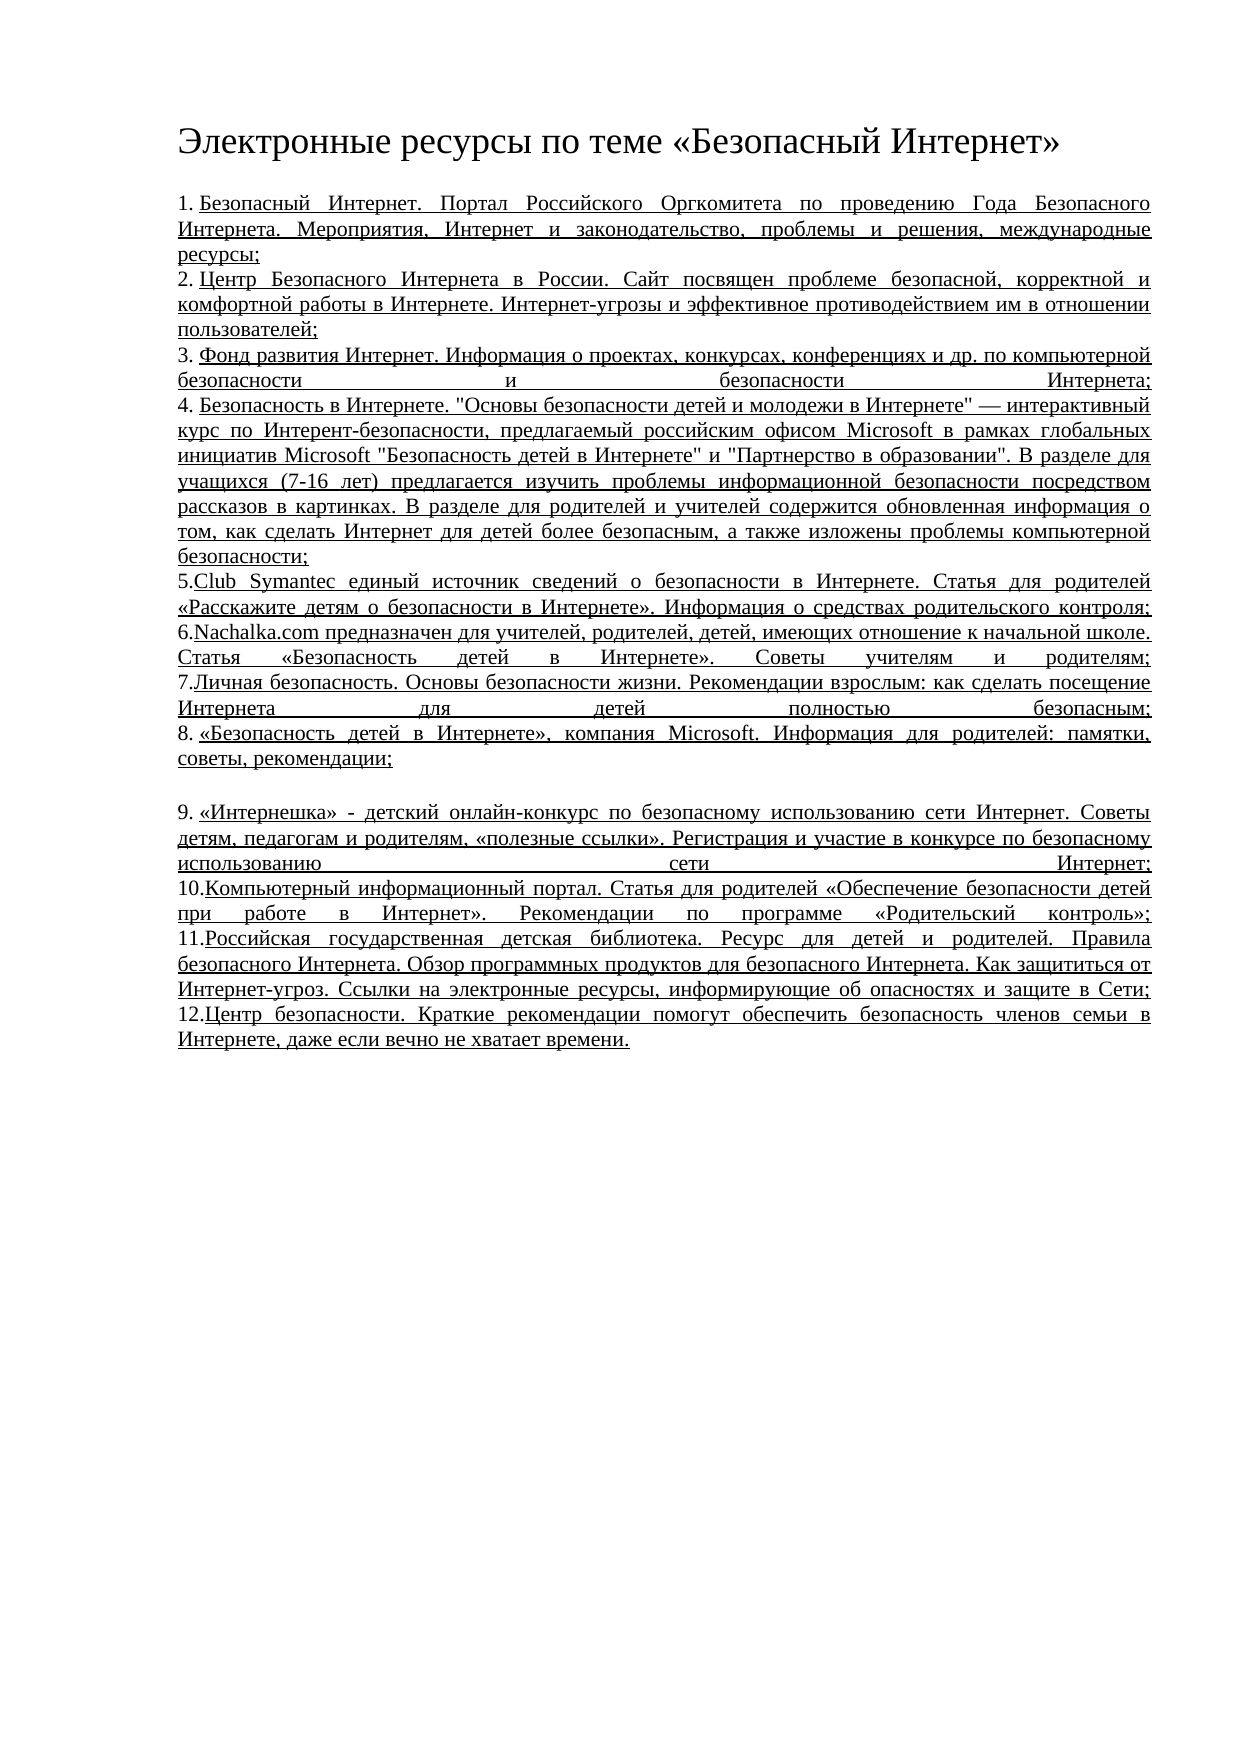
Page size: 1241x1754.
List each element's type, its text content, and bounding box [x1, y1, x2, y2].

text 1. Безопасный Интернет. Портал Российского Оргкомитета по проведению Года Безопасного Интернета. Мероприятия, Интернет и законодательство, проблемы и решения, международные ресурсы; 2. Центр Безопасного Интернета в России. Сайт посвящен проблеме безопасной, корректной и комфортной работы в Интернете. Интернет-угрозы и эффективное противодействием им в отношении пользователей; 3. Фонд развития Интернет. Информация о проектах, конкурсах, конференциях и др. по компьютерной безопасности и безопасности Интернета; 4. Безопасность в Интернете. "Основы безопасности детей и молодежи в Интернете" — интерактивный курс по Интерент-безопасности, предлагаемый российским офисом Microsoft в рамках глобальных инициатив Microsoft "Безопасность детей в Интернете" и "Партнерство в образовании". В разделе для учащихся (7-16 лет) предлагается изучить проблемы информационной безопасности посредством рассказов в картинках. В разделе для родителей и учителей содержится обновленная информация о том, как сделать Интернет для детей более безопасным, а также изложены проблемы компьютерной безопасности; 5.Club Symantec единый источник сведений о безопасности в Интернете. Статья для родителей «Расскажите детям о безопасности в Интернете». Информация о средствах родительского контроля; 6.Nachalka.com предназначен для учителей, родителей, детей, имеющих отношение к начальной школе. Статья «Безопасность детей в Интернете». Советы учителям и родителям; 7.Личная безопасность. Основы безопасности жизни. Рекомендации взрослым: как сделать посещение Интернета для детей полностью безопасным; 8. «Безопасность детей в Интернете», компания Microsoft. Информация для родителей: памятки, советы, рекомендации; [177, 440, 1152, 615]
text 9. «Интернешка» - детский онлайн-конкурс по безопасному использованию сети Интернет. Советы детям, педагогам и родителям, «полезные ссылки». Регистрация и участие в конкурсе по безопасному использованию сети Интернет; 10.Компьютерный информационный портал. Статья для родителей «Обеспечение безопасности детей при работе в Интернет». Рекомендации по программе «Родительский контроль»; 11.Российская государственная детская библиотека. Ресурс для детей и родителей. Правила безопасного Интернета. Обзор программных продуктов для безопасного Интернета. Как защититься от Интернет-угроз. Ссылки на электронные ресурсы, информирующие об опасностях и защите в Сети; 12.Центр безопасности. Краткие рекомендации помогут обеспечить безопасность членов семьи в Интернете, даже если вечно не хватает времени. [177, 872, 1152, 922]
text 9. «Интернешка» - детский онлайн-конкурс по безопасному использованию сети Интернет. Советы детям, педагогам и родителям, «полезные ссылки». Регистрация и участие в конкурсе по безопасному использованию сети Интернет; 10.Компьютерный информационный портал. Статья для родителей «Обеспечение безопасности детей при работе в Интернет». Рекомендации по программе «Родительский контроль»; 11.Российская государственная детская библиотека. Ресурс для детей и родителей. Правила безопасного Интернета. Обзор программных продуктов для безопасного Интернета. Как защититься от Интернет-угроз. Ссылки на электронные ресурсы, информирующие об опасностях и защите в Сети; 12.Центр безопасности. Краткие рекомендации помогут обеспечить безопасность членов семьи в Интернете, даже если вечно не хватает времени. [177, 973, 1152, 1051]
text 1. Безопасный Интернет. Портал Российского Оргкомитета по проведению Года Безопасного Интернета. Мероприятия, Интернет и законодательство, проблемы и решения, международные ресурсы; 2. Центр Безопасного Интернета в России. Сайт посвящен проблеме безопасной, корректной и комфортной работы в Интернете. Интернет-угрозы и эффективное противодействием им в отношении пользователей; 3. Фонд развития Интернет. Информация о проектах, конкурсах, конференциях и др. по компьютерной безопасности и безопасности Интернета; 4. Безопасность в Интернете. "Основы безопасности детей и молодежи в Интернете" — интерактивный курс по Интерент-безопасности, предлагаемый российским офисом Microsoft в рамках глобальных инициатив Microsoft "Безопасность детей в Интернете" и "Партнерство в образовании". В разделе для учащихся (7-16 лет) предлагается изучить проблемы информационной безопасности посредством рассказов в картинках. В разделе для родителей и учителей содержится обновленная информация о том, как сделать Интернет для детей более безопасным, а также изложены проблемы компьютерной безопасности; 5.Club Symantec единый источник сведений о безопасности в Интернете. Статья для родителей «Расскажите детям о безопасности в Интернете». Информация о средствах родительского контроля; 6.Nachalka.com предназначен для учителей, родителей, детей, имеющих отношение к начальной школе. Статья «Безопасность детей в Интернете». Советы учителям и родителям; 7.Личная безопасность. Основы безопасности жизни. Рекомендации взрослым: как сделать посещение Интернета для детей полностью безопасным; 8. «Безопасность детей в Интернете», компания Microsoft. Информация для родителей: памятки, советы, рекомендации; [177, 238, 1152, 389]
text Электронные ресурсы по теме «Безопасный Интернет» [177, 118, 1152, 161]
